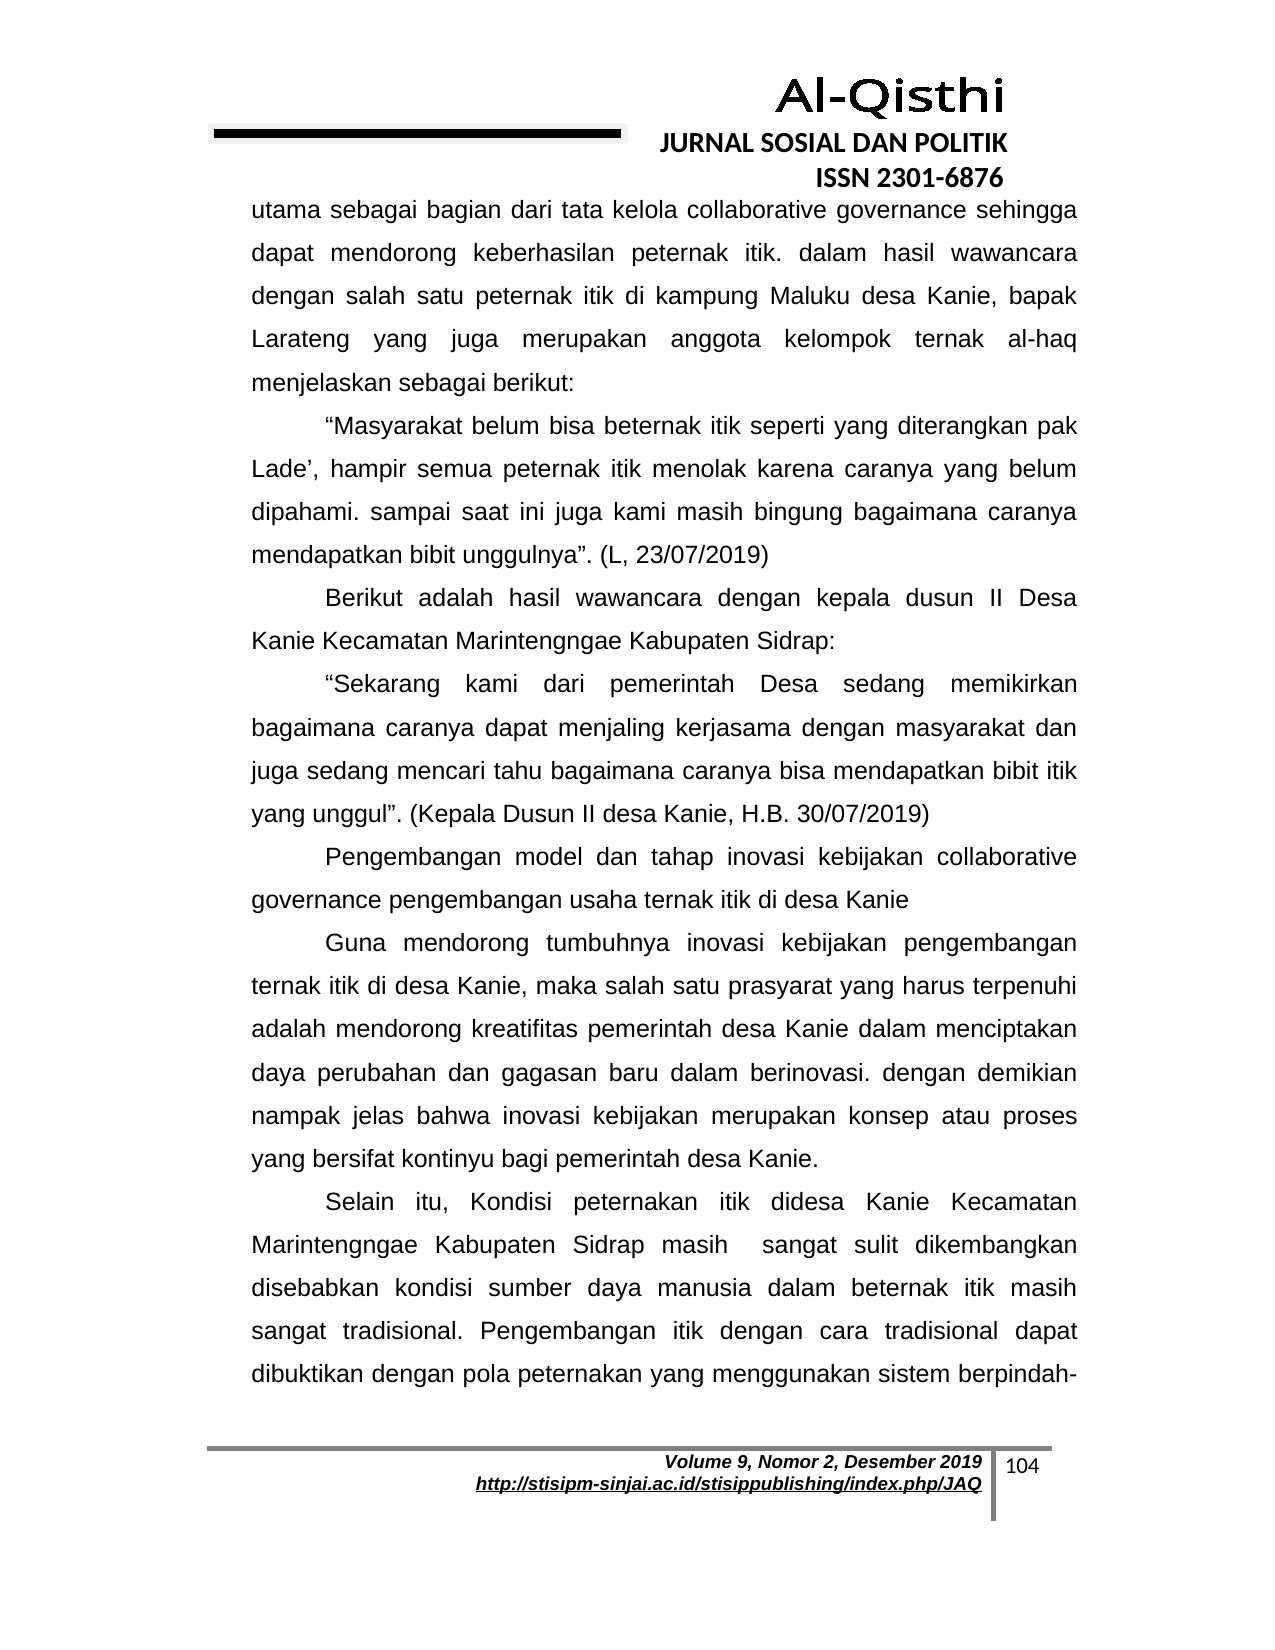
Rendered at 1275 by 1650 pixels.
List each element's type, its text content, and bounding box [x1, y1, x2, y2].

list Pengembangan model dan tahap inovasi kebijakan collaborative governance pengembangan usaha ternak itik di desa Kanie [251, 842, 1078, 914]
list “Masyarakat belum bisa beternak itik seperti yang diterangkan pak Lade’, hampir semua peternak itik menolak karena caranya yang belum dipahami. sampai saat ini juga kami masih bingung bagaimana caranya mendapatkan bibit unggulnya”. (L, 23/07/2019) [251, 411, 1078, 569]
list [251, 1187, 1078, 1388]
list Guna mendorong tumbuhnya inovasi kebijakan pengembangan ternak itik di desa Kanie, maka salah satu prasyarat yang harus terpenuhi adalah mendorong kreatifitas pemerintah desa Kanie dalam menciptakan daya perubahan dan gagasan baru dalam berinovasi. dengan demikian nampak jelas bahwa inovasi kebijakan merupakan konsep atau proses yang bersifat kontinyu bagi pemerintah desa Kanie. [251, 928, 1078, 1173]
list Berikut adalah hasil wawancara dengan kepala dusun II Desa Kanie Kecamatan Marintengngae Kabupaten Sidrap: [251, 583, 1078, 655]
list “Sekarang kami dari pemerintah Desa sedang memikirkan bagaimana caranya dapat menjaling kerjasama dengan masyarakat dan juga sedang mencari tahu bagaimana caranya bisa mendapatkan bibit itik yang unggul”. (Kepala Dusun II desa Kanie, H.B. 30/07/2019) [251, 669, 1078, 828]
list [251, 195, 1078, 396]
